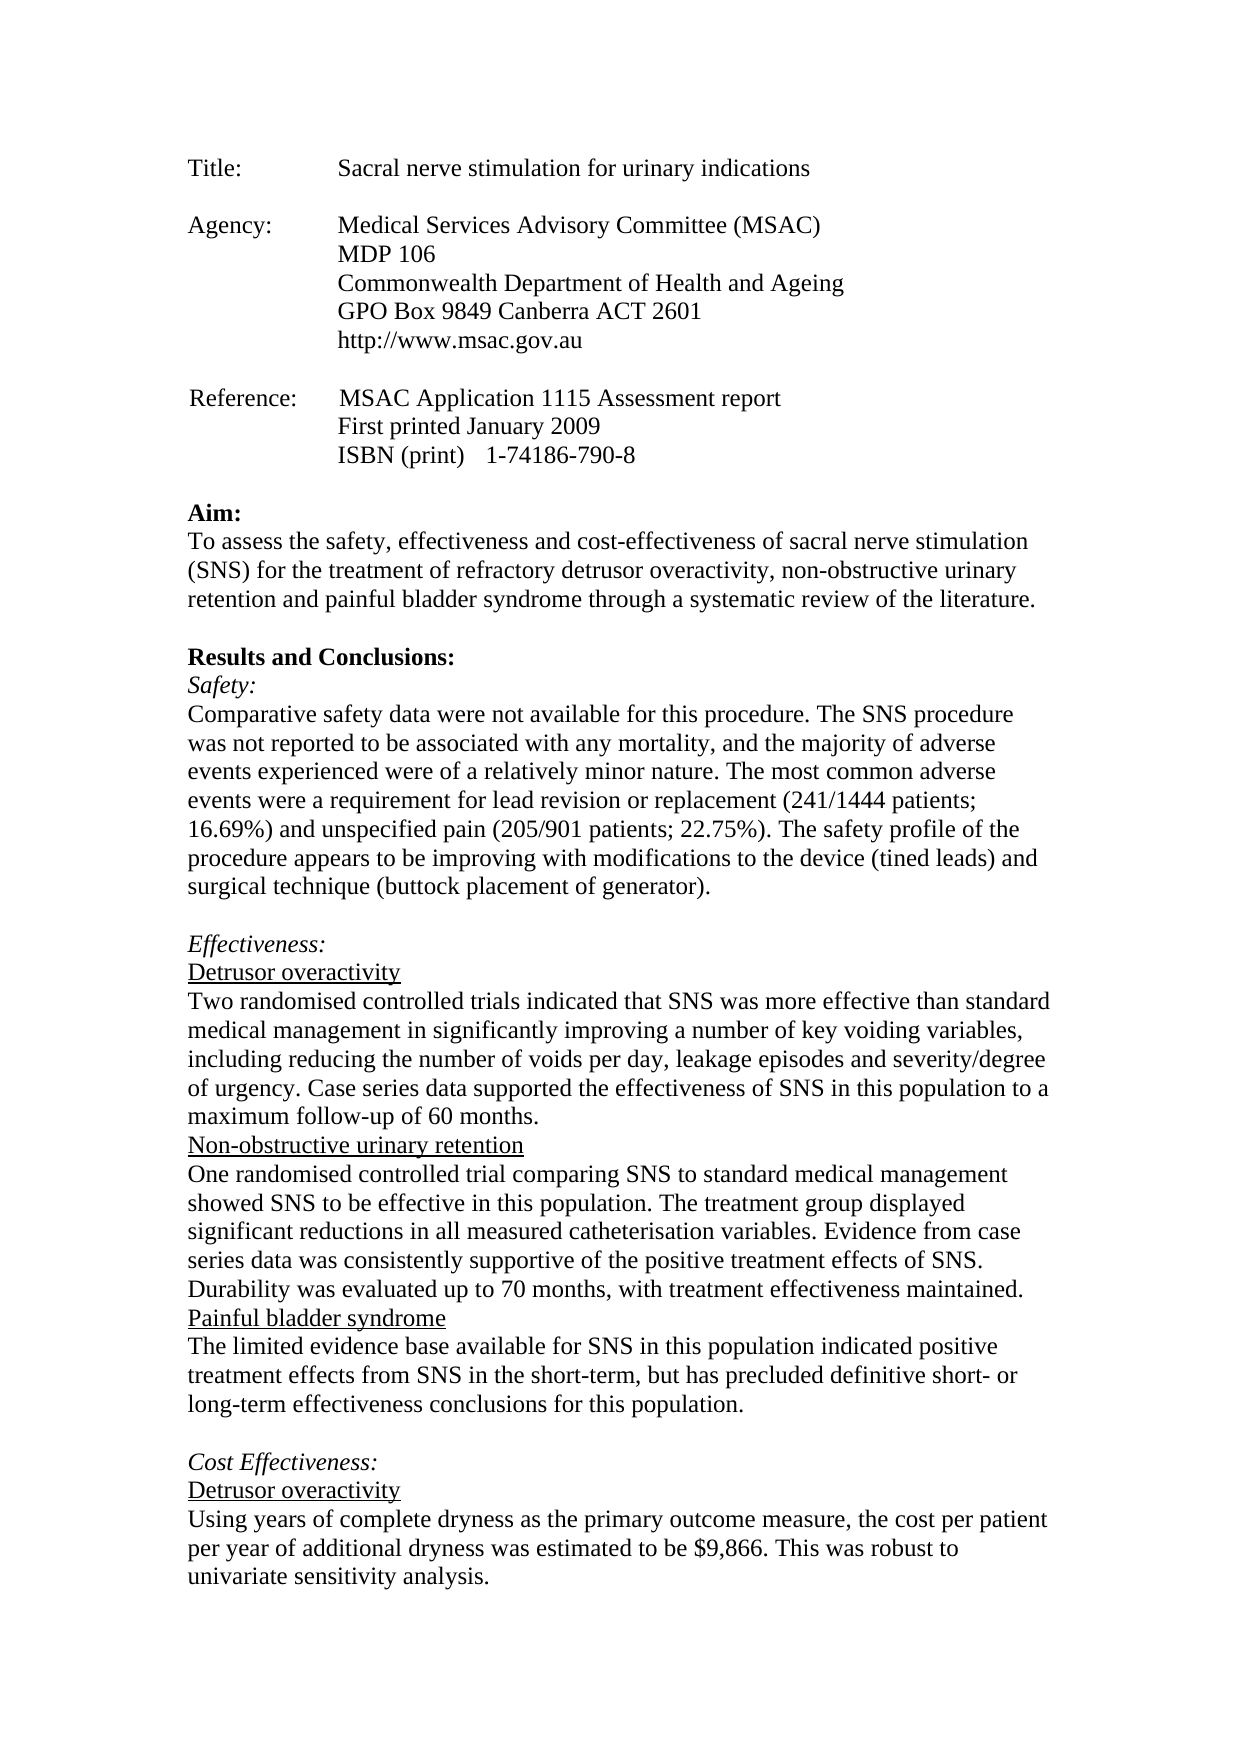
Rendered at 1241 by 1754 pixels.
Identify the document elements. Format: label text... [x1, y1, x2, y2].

text Safety: [187, 671, 1067, 699]
text One randomised controlled trial comparing SNS to standard medical management showed SNS to be effective in this population. The treatment group displayed significant reductions in all measured catheterisation variables. Evidence from case series data was consistently supportive of the positive treatment effects of SNS. Durability was evaluated up to 70 months, with treatment effectiveness maintained. Painful bladder syndrome [187, 1159, 1031, 1331]
text The limited evidence base available for SNS in this population indicated positive treatment effects from SNS in the short-term, but has precluded definitive short- or long-term effectiveness conclusions for this population. [187, 1331, 1024, 1418]
text 16.69%) and unspecified pain (205/901 patients; 22.75%). The safety profile of the procedure appears to be improving with modifications to the device (tined leads) and surgical technique (buttock placement of generator). [187, 814, 1044, 901]
text Title: Sacral nerve stimulation for urinary indications [187, 153, 1067, 181]
text Commonwealth Department of Health and Ageing GPO Box 9849 Canberra ACT 2601 http://www.msac.gov.au [337, 268, 851, 354]
text First printed January 2009 [337, 411, 1067, 440]
text Effectiveness: [187, 929, 1067, 958]
text Detrusor overactivity [187, 958, 1067, 986]
text Comparative safety data were not available for this procedure. The SNS procedure was not reported to be associated with any mortality, and the majority of adverse events experienced were of a relatively minor nature. The most common adverse events were a requirement for lead revision or replacement (241/1444 patients; [187, 699, 1021, 814]
text Detrusor overactivity [187, 1475, 1067, 1504]
text Cost Effectiveness: [187, 1447, 1067, 1475]
text Reference: MSAC Application 1115 Assessment report [183, 383, 786, 411]
text ISBN (print) 1-74186-790-8 [337, 440, 1067, 468]
text Two randomised controlled trials indicated that SNS was more effective than standard medical management in significantly improving a number of key voiding variables, including reducing the number of voids per day, leakage episodes and severity/degree of urgency. Case series data supported the effectiveness of SNS in this population to a maximum follow-up of 60 months. [187, 986, 1058, 1130]
text Using years of complete dryness as the primary outcome measure, the cost per patient per year of additional dryness was estimated to be $9,866. This was robust to univariate sensitivity analysis. [187, 1504, 1054, 1590]
subtitle Results and Conclusions: [187, 642, 1067, 671]
subtitle Aim: [187, 498, 1067, 527]
text To assess the safety, effectiveness and cost-effectiveness of sacral nerve stimulation (SNS) for the treatment of refractory detrusor overactivity, non-obstructive urinary retention and painful bladder syndrome through a systematic review of the literature. [187, 527, 1043, 613]
text Agency: Medical Services Advisory Committee (MSAC) MDP 106 [187, 210, 828, 268]
text Non-obstructive urinary retention [187, 1130, 1067, 1159]
